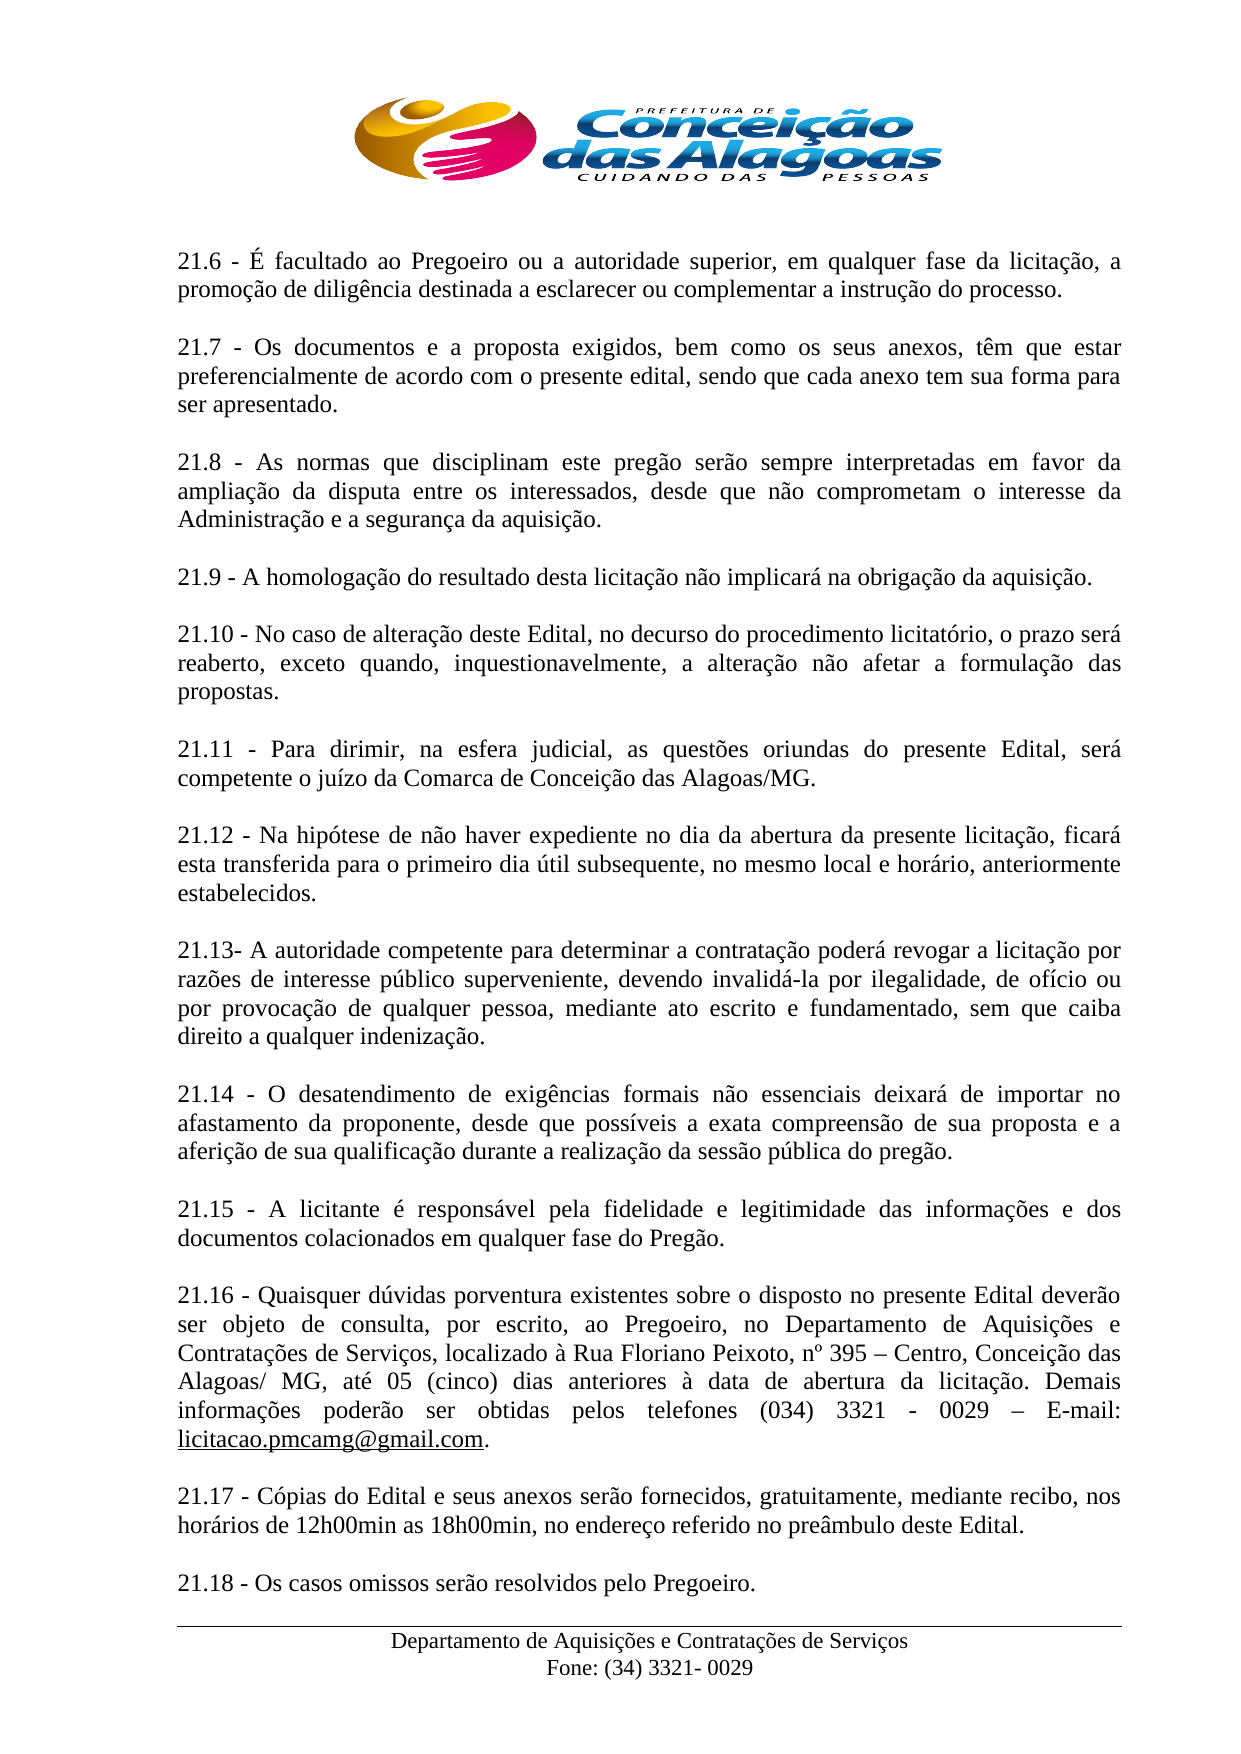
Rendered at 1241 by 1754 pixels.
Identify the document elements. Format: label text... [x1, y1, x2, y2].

text 21.16 - Quaisquer dúvidas porventura existentes sobre o disposto no presente Edital deverão ser objeto de consulta, por escrito, ao Pregoeiro, no Departamento de Aquisições e Contratações de Serviços, localizado à Rua Floriano Peixoto, nº 395 – Centro, Conceição das Alagoas/ MG, até 05 (cinco) dias anteriores à data de abertura da licitação. Demais informações poderão ser obtidas pelos telefones (034) 3321 - 0029 – E-mail: licitacao.pmcamg@gmail.com. [177, 1280, 1122, 1453]
text 21.14 - O desatendimento de exigências formais não essenciais deixará de importar no afastamento da proponente, desde que possíveis a exata compreensão de sua proposta e a aferição de sua qualificação durante a realização da sessão pública do pregão. [177, 1079, 1122, 1165]
text 21.7 - Os documentos e a proposta exigidos, bem como os seus anexos, têm que estar preferencialmente de acordo com o presente edital, sendo que cada anexo tem sua forma para ser apresentado. [177, 332, 1122, 418]
text 21.18 - Os casos omissos serão resolvidos pelo Pregoeiro. [177, 1568, 1122, 1596]
text 21.6 - É facultado ao Pregoeiro ou a autoridade superior, em qualquer fase da licitação, a promoção de diligência destinada a esclarecer ou complementar a instrução do processo. [177, 246, 1122, 303]
text 21.15 - A licitante é responsável pela fidelidade e legitimidade das informações e dos documentos colacionados em qualquer fase do Pregão. [177, 1194, 1122, 1251]
text 21.17 - Cópias do Edital e seus anexos serão fornecidos, gratuitamente, mediante recibo, nos horários de 12h00min as 18h00min, no endereço referido no preâmbulo deste Edital. [177, 1481, 1122, 1539]
text 21.10 - No caso de alteração deste Edital, no decurso do procedimento licitatório, o prazo será reaberto, exceto quando, inquestionavelmente, a alteração não afetar a formulação das propostas. [177, 619, 1122, 705]
picture [259, 65, 1040, 222]
text 21.12 - Na hipótese de não haver expediente no dia da abertura da presente licitação, ficará esta transferida para o primeiro dia útil subsequente, no mesmo local e horário, anteriormente estabelecidos. [177, 820, 1122, 906]
text 21.8 - As normas que disciplinam este pregão serão sempre interpretadas em favor da ampliação da disputa entre os interessados, desde que não comprometam o interesse da Administração e a segurança da aquisição. [177, 447, 1122, 533]
text 21.13- A autoridade competente para determinar a contratação poderá revogar a licitação por razões de interesse público superveniente, devendo invalidá-la por ilegalidade, de ofício ou por provocação de qualquer pessoa, mediante ato escrito e fundamentado, sem que caiba direito a qualquer indenização. [177, 935, 1122, 1050]
text 21.9 - A homologação do resultado desta licitação não implicará na obrigação da aquisição. [177, 562, 1122, 591]
text 21.11 - Para dirimir, na esfera judicial, as questões oriundas do presente Edital, será competente o juízo da Comarca de Conceição das Alagoas/MG. [177, 734, 1122, 791]
